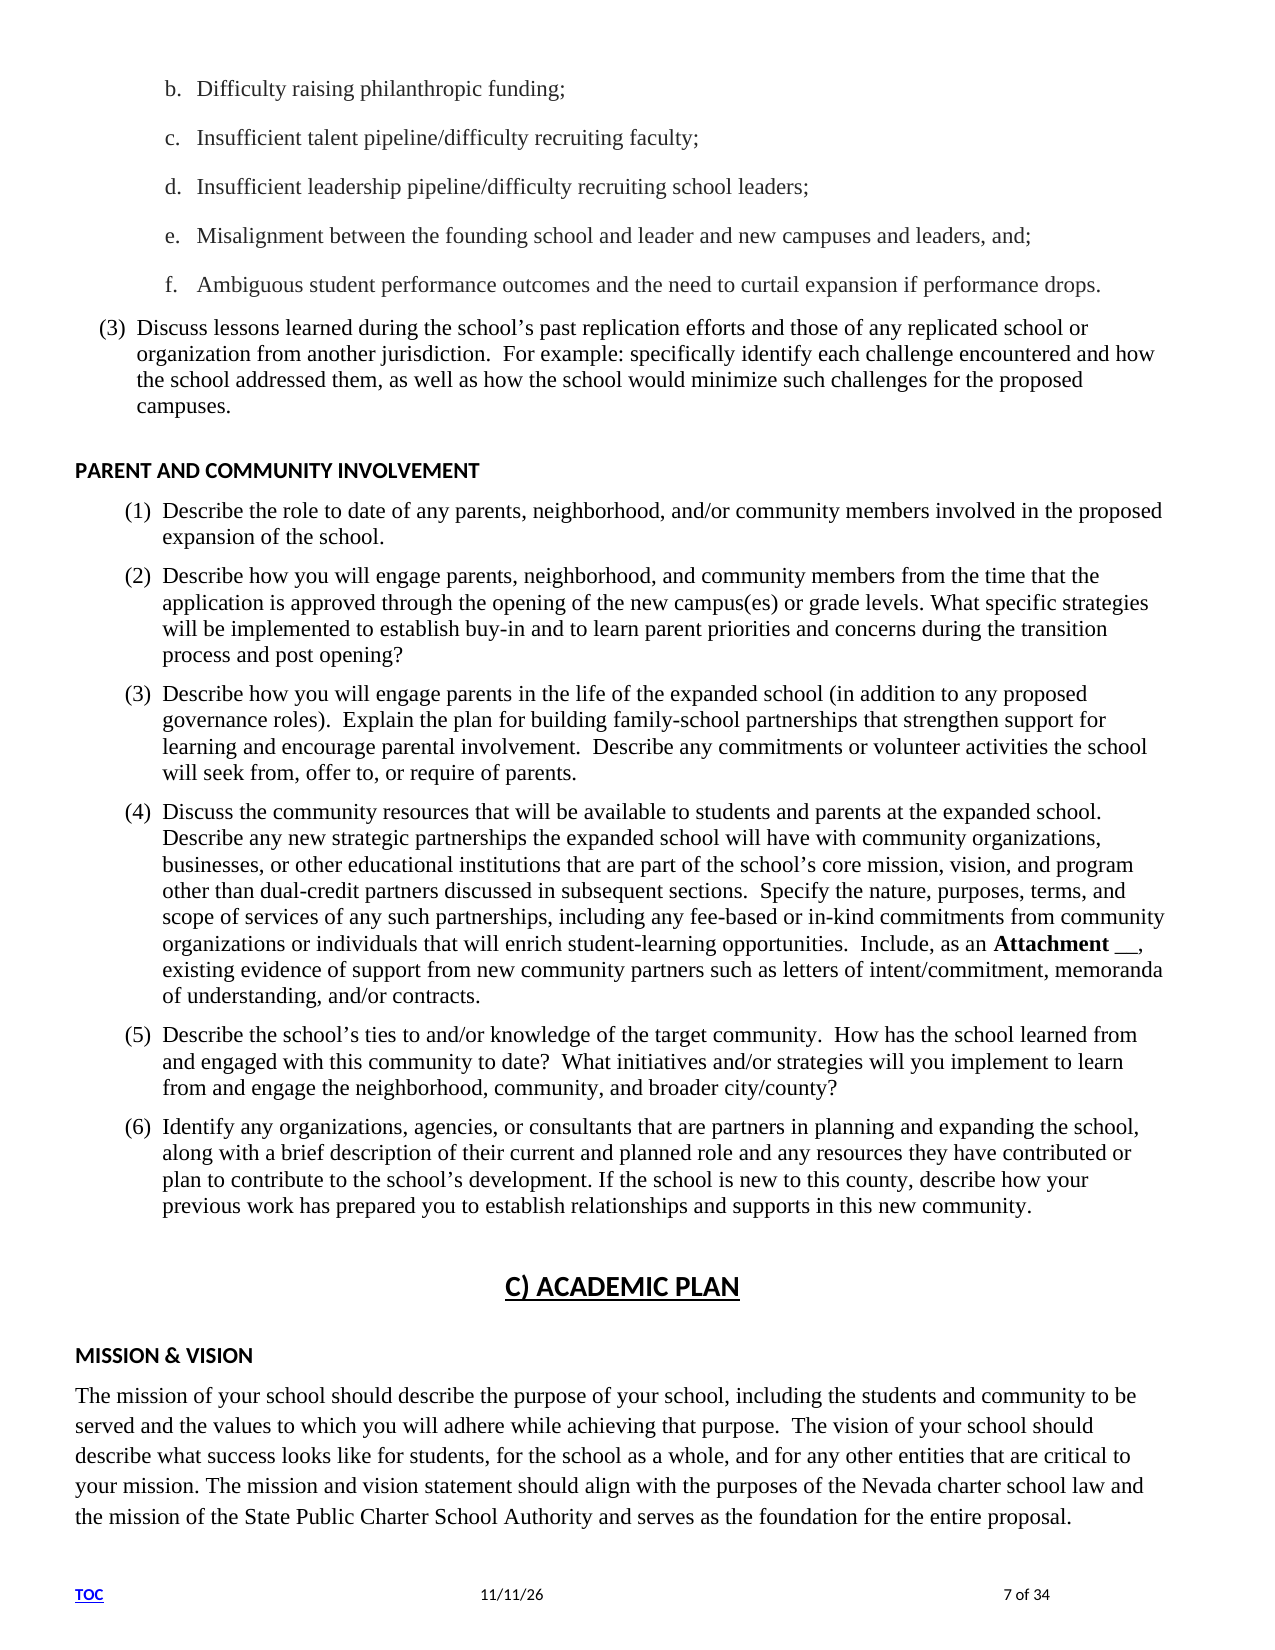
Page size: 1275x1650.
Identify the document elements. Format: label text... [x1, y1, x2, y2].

subtitle C) ACADEMIC PLAN [75, 1268, 1170, 1304]
list Insufficient talent pipeline/difficulty recruiting faculty; [164, 124, 1170, 150]
subtitle Identify any organizations, agencies, or consultants that are partners in planning and expanding the school, along with a brief description of their current and planned role and any resources they have contributed or plan to contribute to the school’s development. If the school is new to this county, describe how your previous work has prepared you to establish relationships and supports in this new community. [124, 1113, 1170, 1218]
text The mission of your school should describe the purpose of your school, including the students and community to be served and the values to which you will adhere while achieving that purpose. The vision of your school should describe what success looks like for students, for the school as a whole, and for any other entities that are critical to your mission. The mission and vision statement should align with the purposes of the Nevada charter school law and the mission of the State Public Charter School Authority and serves as the foundation for the entire proposal. [75, 1382, 1170, 1529]
subtitle Describe how you will engage parents in the life of the expanded school (in addition to any proposed governance roles). Explain the plan for building family-school partnerships that strengthen support for learning and encourage parental involvement. Describe any commitments or volunteer activities the school will seek from, offer to, or require of parents. [124, 680, 1170, 786]
subtitle Discuss lessons learned during the school’s past replication efforts and those of any replicated school or organization from another jurisdiction. For example: specifically identify each challenge encountered and how the school addressed them, as well as how the school would minimize such challenges for the proposed campuses. [99, 313, 1170, 419]
subtitle Describe how you will engage parents, neighborhood, and community members from the time that the application is approved through the opening of the new campus(es) or grade levels. What specific strategies will be implemented to establish buy-in and to learn parent priorities and concerns during the transition process and post opening? [124, 562, 1170, 668]
list Misalignment between the founding school and leader and new campuses and leaders, and; [164, 222, 1170, 248]
subtitle MISSION & VISION [47, 1341, 1170, 1369]
list Difficulty raising philanthropic funding; [164, 75, 1170, 101]
list Ambiguous student performance outcomes and the need to curtail expansion if performance drops. [164, 271, 1170, 297]
subtitle Describe the school’s ties to and/or knowledge of the target community. How has the school learned from and engaged with this community to date? What initiatives and/or strategies will you implement to learn from and engage the neighborhood, community, and broader city/county? [124, 1021, 1170, 1100]
list Insufficient leadership pipeline/difficulty recruiting school leaders; [164, 173, 1170, 199]
subtitle Describe the role to date of any parents, neighborhood, and/or community members involved in the proposed expansion of the school. [124, 497, 1170, 550]
subtitle PARENT AND COMMUNITY INVOLVEMENT [47, 456, 1170, 484]
subtitle Discuss the community resources that will be available to students and parents at the expanded school. Describe any new strategic partnerships the expanded school will have with community organizations, businesses, or other educational institutions that are part of the school’s core mission, vision, and program other than dual-credit partners discussed in subsequent sections. Specify the nature, purposes, terms, and scope of services of any such partnerships, including any fee-based or in-kind commitments from community organizations or individuals that will enrich student-learning opportunities. Include, as an Attachment __, existing evidence of support from new community partners such as letters of intent/commitment, memoranda of understanding, and/or contracts. [124, 798, 1170, 1009]
